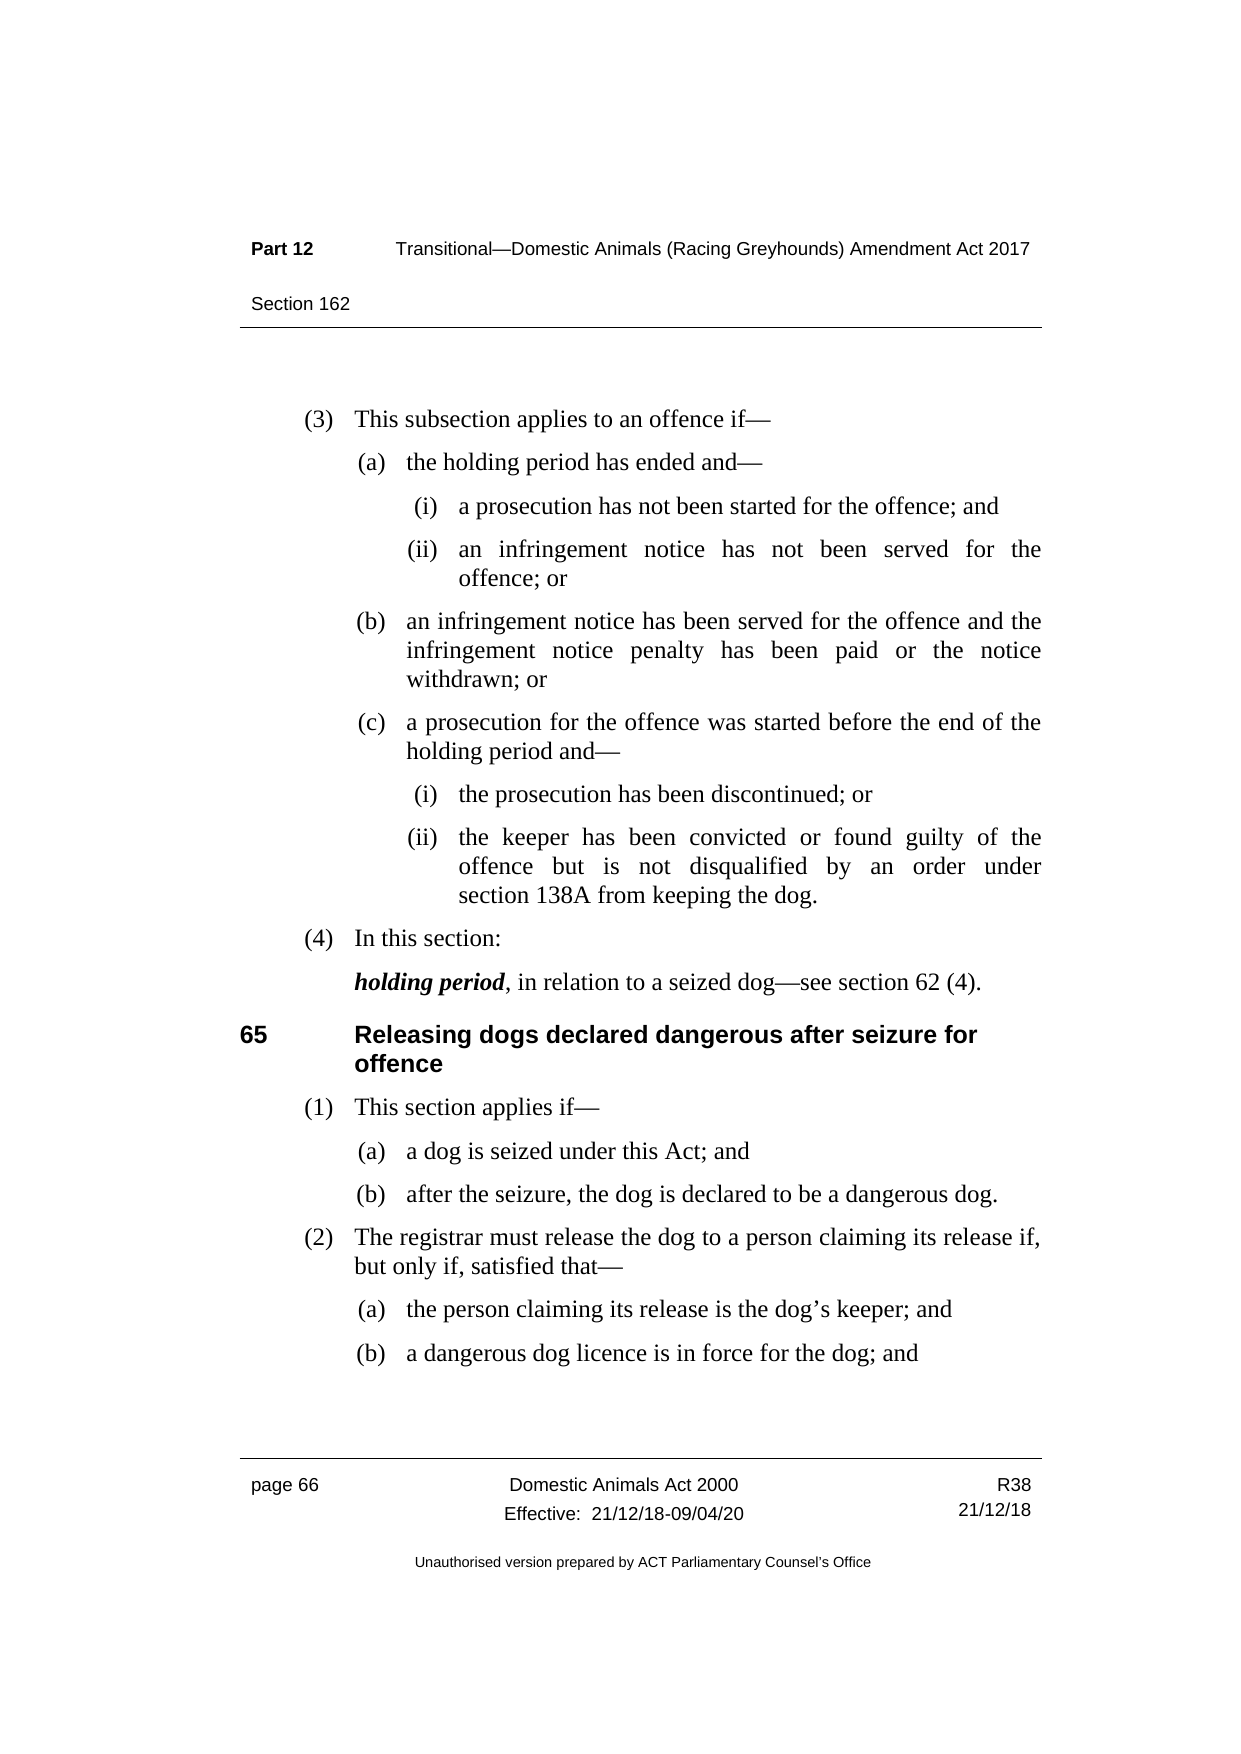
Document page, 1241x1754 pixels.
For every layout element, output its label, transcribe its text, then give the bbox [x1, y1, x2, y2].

text (1) This section applies if— [239, 1092, 1042, 1121]
text (a) a dog is seized under this Act; and [239, 1136, 1042, 1164]
text (b) an infringement notice has been served for the offence and the infringement notice penalty has been paid or the notice withdrawn; or [239, 606, 1042, 692]
text holding period, in relation to a seized dog—see section 62 (4). [354, 967, 1042, 995]
text (b) a dangerous dog licence is in force for the dog; and [239, 1338, 1042, 1367]
text (c) a prosecution for the offence was started before the end of the holding period and— [239, 707, 1042, 764]
text 65 Releasing dogs declared dangerous after seizure for offence [239, 1020, 1042, 1078]
text (i) a prosecution has not been started for the offence; and [239, 491, 1042, 519]
text (ii) the keeper has been convicted or found guilty of the offence but is not disqualified by an order under section 138A from keeping the dog. [239, 822, 1042, 909]
text (4) In this section: [239, 923, 1042, 952]
text (ii) an infringement notice has not been served for the offence; or [239, 534, 1042, 592]
text (b) after the seizure, the dog is declared to be a dangerous dog. [239, 1179, 1042, 1208]
text (i) the prosecution has been discontinued; or [239, 779, 1042, 808]
text (a) the person claiming its release is the dog’s keeper; and [239, 1294, 1042, 1323]
text (2) The registrar must release the dog to a person claiming its release if, but only if, satisfied that— [239, 1222, 1042, 1280]
text (a) the holding period has ended and— [239, 447, 1042, 476]
text (3) This subsection applies to an offence if— [239, 404, 1042, 433]
